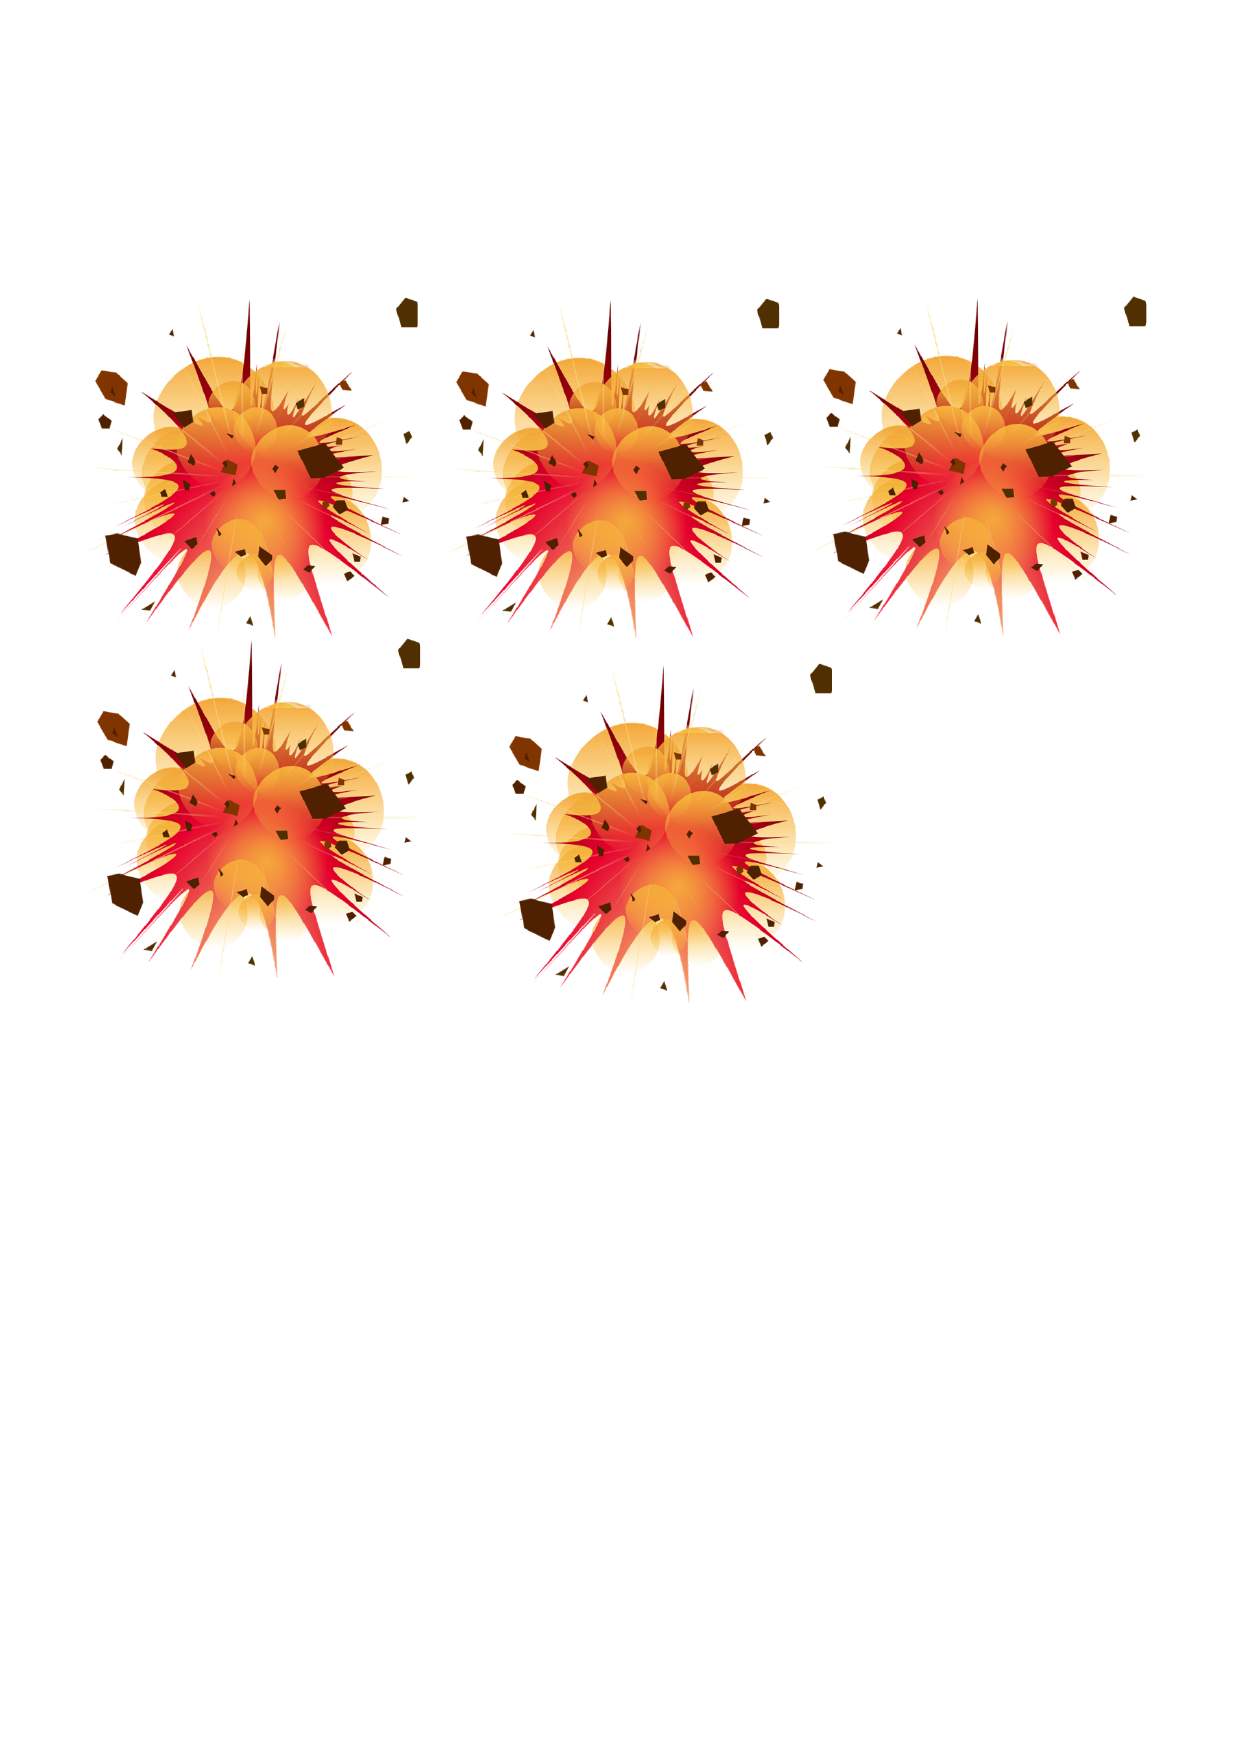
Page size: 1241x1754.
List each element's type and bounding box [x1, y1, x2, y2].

picture [497, 663, 832, 1001]
picture [444, 298, 779, 636]
picture [83, 297, 418, 635]
picture [811, 296, 1147, 634]
picture [85, 638, 420, 976]
